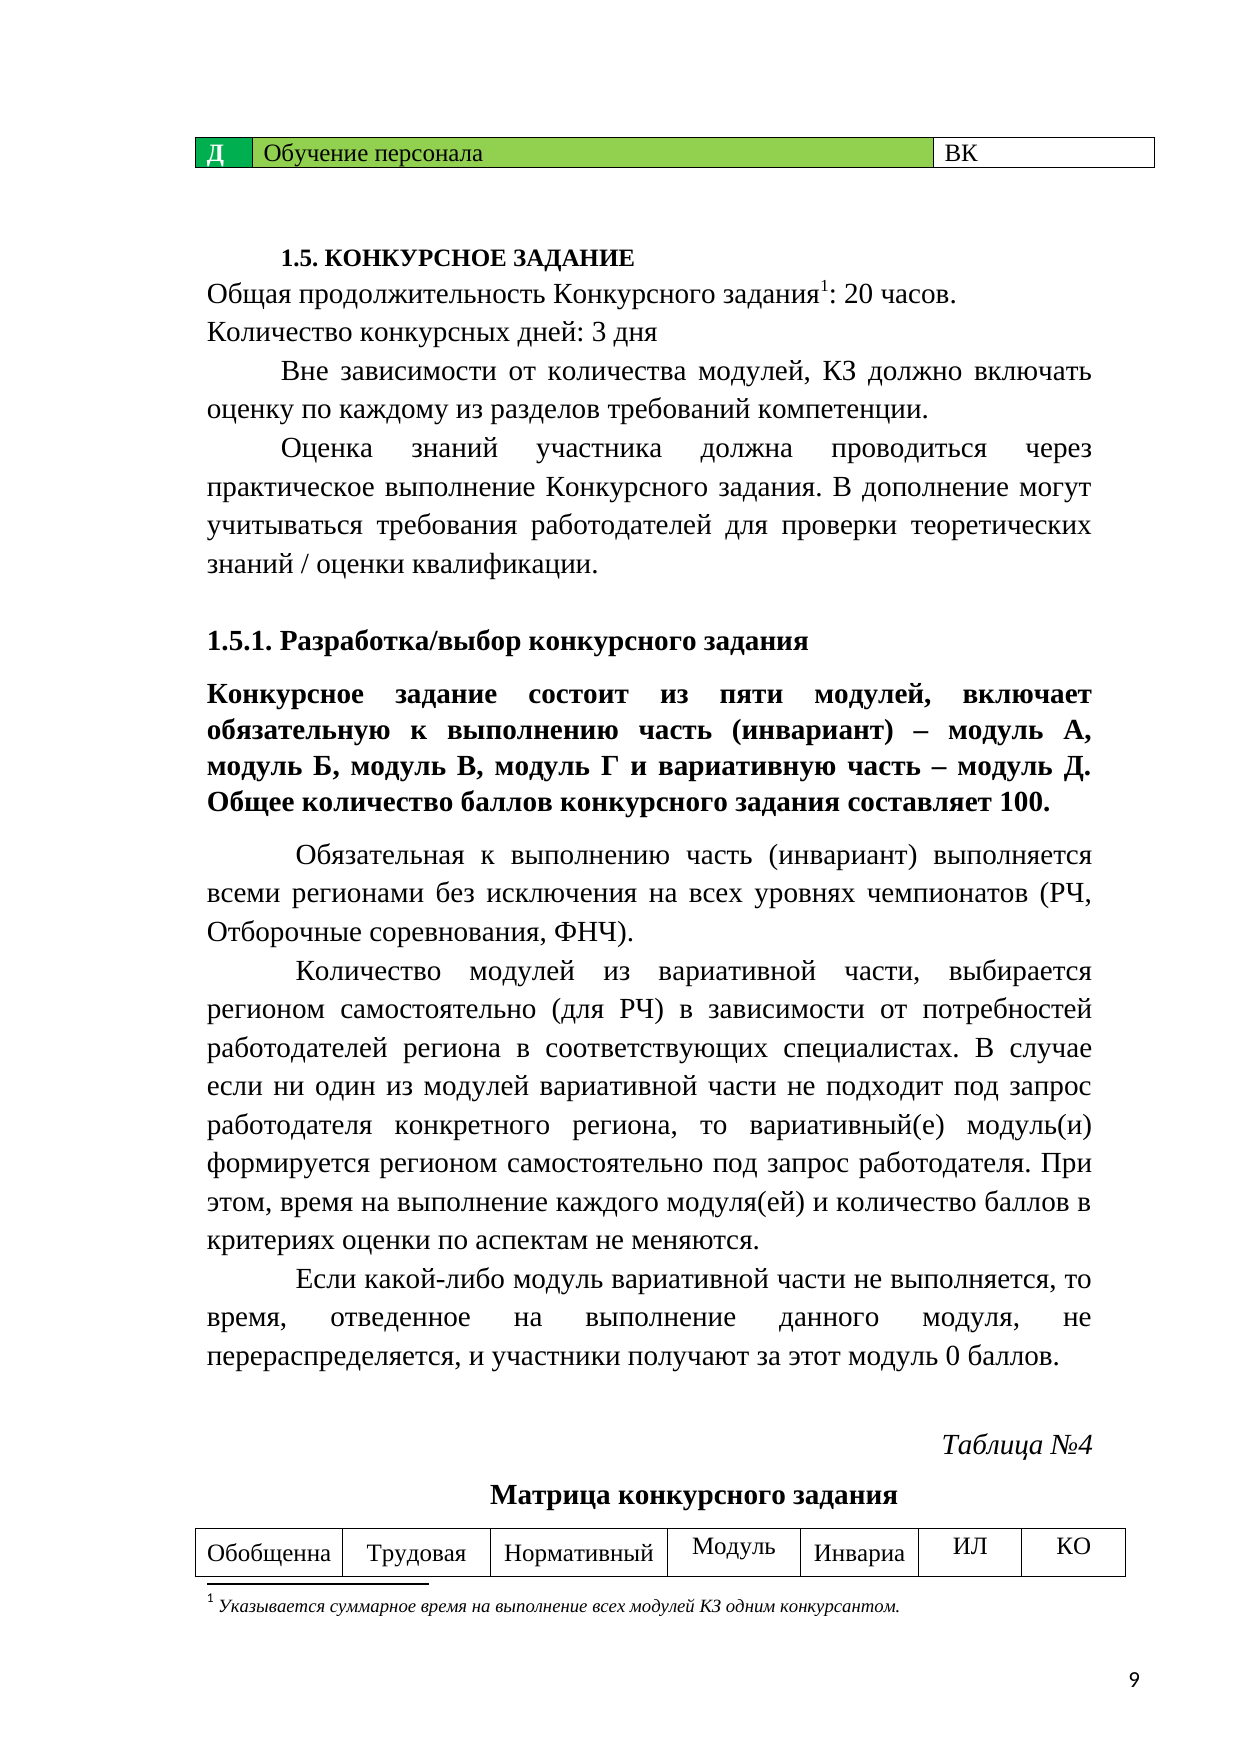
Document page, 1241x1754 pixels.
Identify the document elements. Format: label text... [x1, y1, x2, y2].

text 1.5.1. Разработка/выбор конкурсного задания [207, 623, 1093, 656]
text Таблица №4 [207, 1427, 1093, 1460]
text Если какой-либо модуль вариативной части не выполняется, то время, отведенное на выполнение данного модуля, не перераспределяется, и участники получают за этот модуль 0 баллов. [207, 1261, 1093, 1372]
table_cell ВК [934, 138, 1154, 167]
text Вне зависимости от количества модулей, КЗ должно включать оценку по каждому из разделов требований компетенции. [207, 353, 1093, 425]
subtitle 1.5. КОНКУРСНОЕ ЗАДАНИЕ [207, 243, 1093, 272]
table_header Модуль [668, 1529, 800, 1576]
table_header КО [1022, 1529, 1125, 1576]
table_cell Обучение персонала [253, 138, 933, 167]
text Конкурсное задание состоит из пяти модулей, включает обязательную к выполнению часть (инвариант) – модуль А, модуль Б, модуль В, модуль Г и вариативную часть – модуль Д. Общее количество баллов конкурсного задания составляет 100. [207, 676, 1093, 818]
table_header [491, 1529, 667, 1576]
table_header Инвариант/вариатив [801, 1529, 918, 1576]
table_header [196, 1529, 342, 1576]
text Количество конкурсных дней: 3 дня [207, 314, 1093, 348]
text Общая продолжительность Конкурсного задания: 20 часов. [207, 276, 1093, 309]
text Матрица конкурсного задания [207, 1477, 1093, 1511]
table_header Трудовая функция [343, 1529, 490, 1576]
table_header ИЛ [919, 1529, 1021, 1576]
text Обязательная к выполнению часть (инвариант) выполняется всеми регионами без исключения на всех уровнях чемпионатов (РЧ, Отборочные соревнования, ФНЧ). [207, 837, 1093, 948]
table_cell Д [196, 138, 252, 167]
text Оценка знаний участника должна проводиться через практическое выполнение Конкурсного задания. В дополнение могут учитываться требования работодателей для проверки теоретических знаний / оценки квалификации. [207, 430, 1093, 579]
text Количество модулей из вариативной части, выбирается регионом самостоятельно (для РЧ) в зависимости от потребностей работодателей региона в соответствующих специалистах. В случае если ни один из модулей вариативной части не подходит под запрос работодателя конкретного региона, то вариативный(е) модуль(и) формируется регионом самостоятельно под запрос работодателя. При этом, время на выполнение каждого модуля(ей) и количество баллов в критериях оценки по аспектам не меняются. [207, 953, 1093, 1256]
